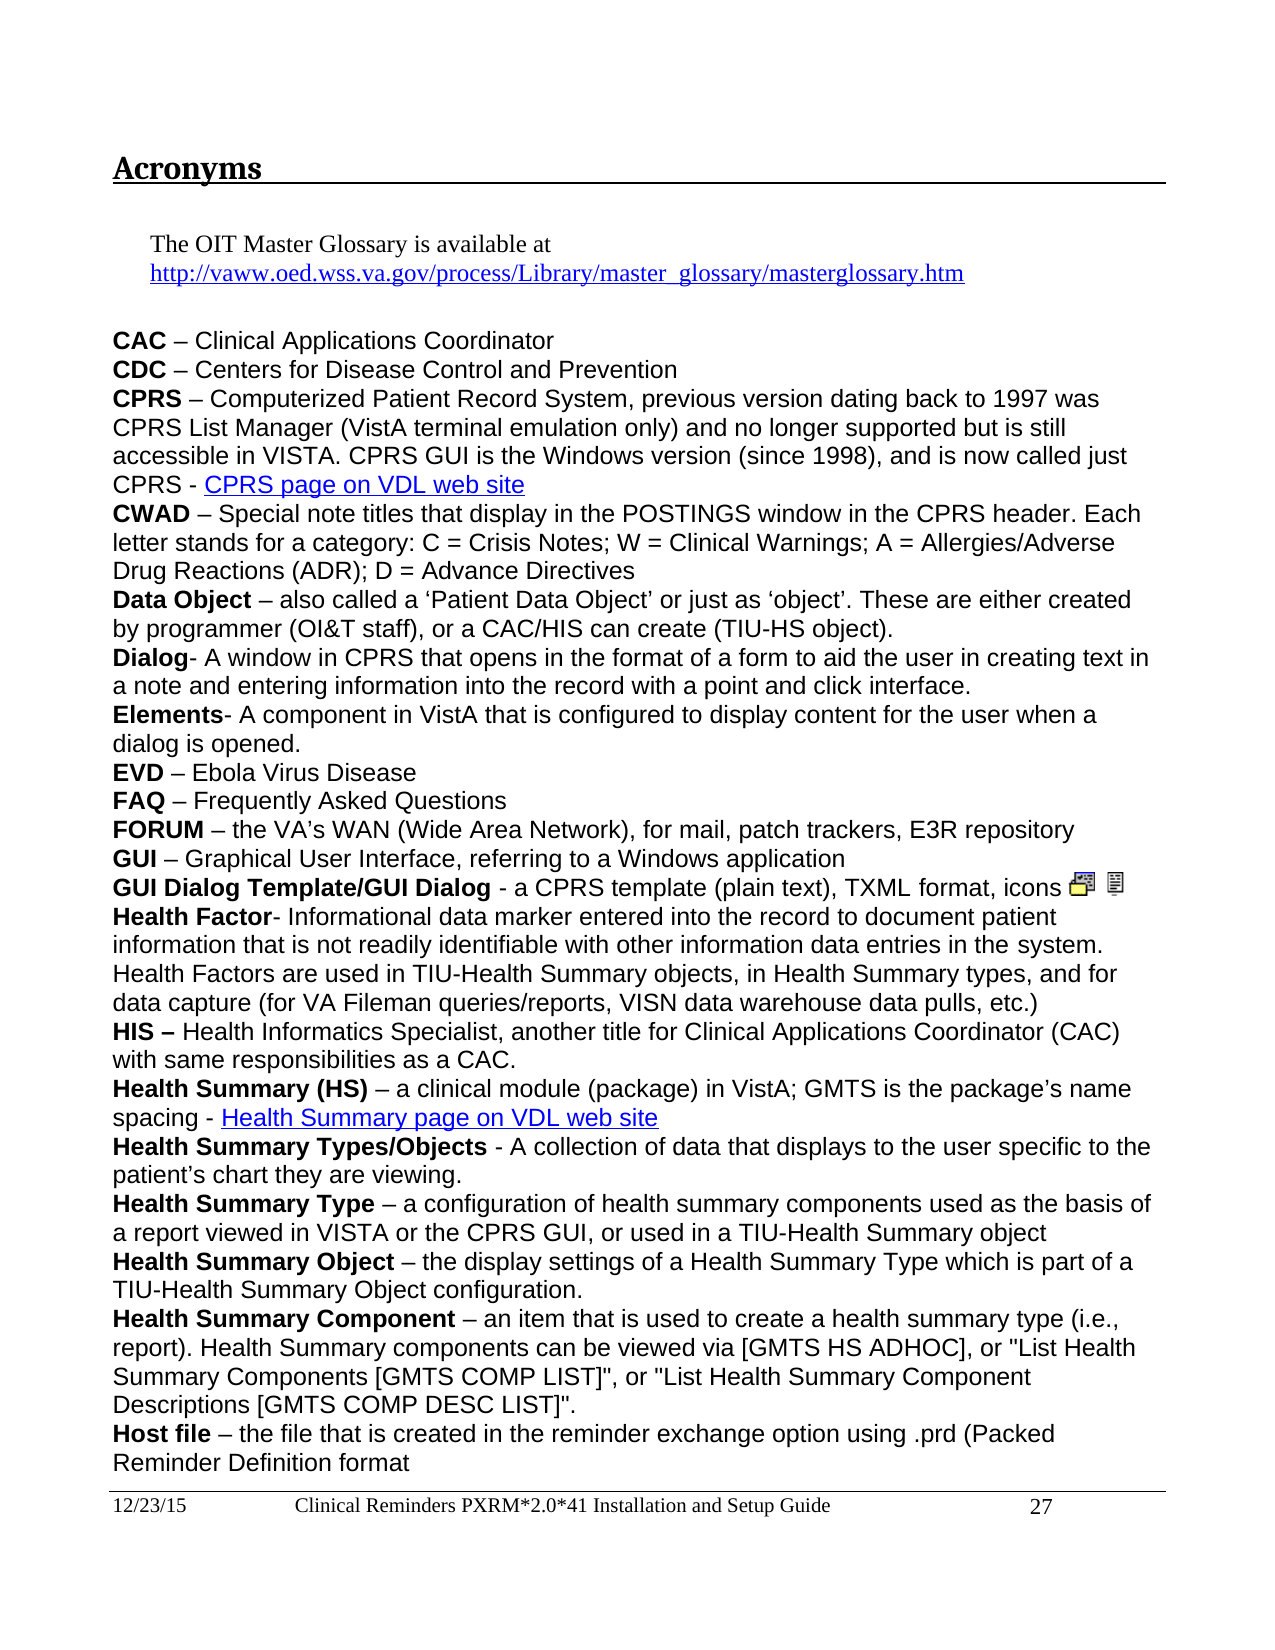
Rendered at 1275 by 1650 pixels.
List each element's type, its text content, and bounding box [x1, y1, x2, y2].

subtitle CDC – Centers for Disease Control and Prevention [112, 355, 1185, 384]
subtitle CWAD – Special note titles that display in the POSTINGS window in the CPRS header. Each letter stands for a category: C = Crisis Notes; W = Clinical Warnings; A = Allergies/Adverse Drug Reactions (ADR); D = Advance Directives [112, 499, 1167, 585]
subtitle GUI – Graphical User Interface, referring to a Windows application [112, 844, 1185, 873]
subtitle FAQ – Frequently Asked Questions [112, 786, 1185, 815]
subtitle Health Summary Component – an item that is used to create a health summary type (i.e., report). Health Summary components can be viewed via [GMTS HS ADHOC], or "List Health Summary Components [GMTS COMP LIST]", or "List Health Summary Component Descriptions [GMTS COMP DESC LIST]". [112, 1304, 1167, 1419]
subtitle GUI Dialog Template/GUI Dialog - a CPRS template (plain text), TXML format, icons Health Factor- Informational data marker entered into the record to document patient information that is not readily identifiable with other information data entries in the system. [112, 873, 1167, 959]
subtitle Data Object – also called a ‘Patient Data Object’ or just as ‘object’. These are either created by programmer (OI&T staff), or a CAC/HIS can create (TIU-HS object). [112, 585, 1155, 642]
subtitle The OIT Master Glossary is available at http://vaww.oed.wss.va.gov/process/Library/master_glossary/masterglossary.htm [150, 229, 1185, 287]
picture [1107, 872, 1124, 896]
subtitle Health Summary Object – the display settings of a Health Summary Type which is part of a TIU-Health Summary Object configuration. [112, 1246, 1134, 1304]
subtitle CAC – Clinical Applications Coordinator [112, 326, 1185, 355]
subtitle Health Factors are used in TIU-Health Summary objects, in Health Summary types, and for data capture (for VA Fileman queries/reports, VISN data warehouse data pulls, etc.) [112, 959, 1121, 1016]
subtitle FORUM – the VA’s WAN (Wide Area Network), for mail, patch trackers, E3R repository [112, 815, 1185, 844]
subtitle HIS – Health Informatics Specialist, another title for Clinical Applications Coordinator (CAC) with same responsibilities as a CAC. [112, 1016, 1161, 1074]
subtitle Health Summary Type – a configuration of health summary components used as the basis of a report viewed in VISTA or the CPRS GUI, or used in a TIU-Health Summary object [112, 1189, 1161, 1246]
subtitle Dialog- A window in CPRS that opens in the format of a form to aid the user in creating text in a note and entering information into the record with a point and click interface. [112, 643, 1153, 700]
text Acronyms [112, 150, 1185, 188]
text Health Summary Types/Objects - A collection of data that displays to the user specific to the patient’s chart they are viewing. [112, 1131, 1154, 1189]
subtitle Elements- A component in VistA that is configured to display content for the user when a dialog is opened. [112, 700, 1161, 758]
subtitle Host file – the file that is created in the reminder exchange option using .prd (Packed Reminder Definition format [112, 1419, 1097, 1476]
subtitle CPRS – Computerized Patient Record System, previous version dating back to 1997 was CPRS List Manager (VistA terminal emulation only) and no longer supported but is still accessible in VISTA. CPRS GUI is the Windows version (since 1998), and is now called just CPRS - CPRS page on VDL web site [112, 384, 1167, 499]
picture [1068, 872, 1095, 896]
subtitle EVD – Ebola Virus Disease [112, 758, 1185, 786]
subtitle Health Summary (HS) – a clinical module (package) in VistA; GMTS is the package’s name spacing - Health Summary page on VDL web site [112, 1074, 1185, 1131]
